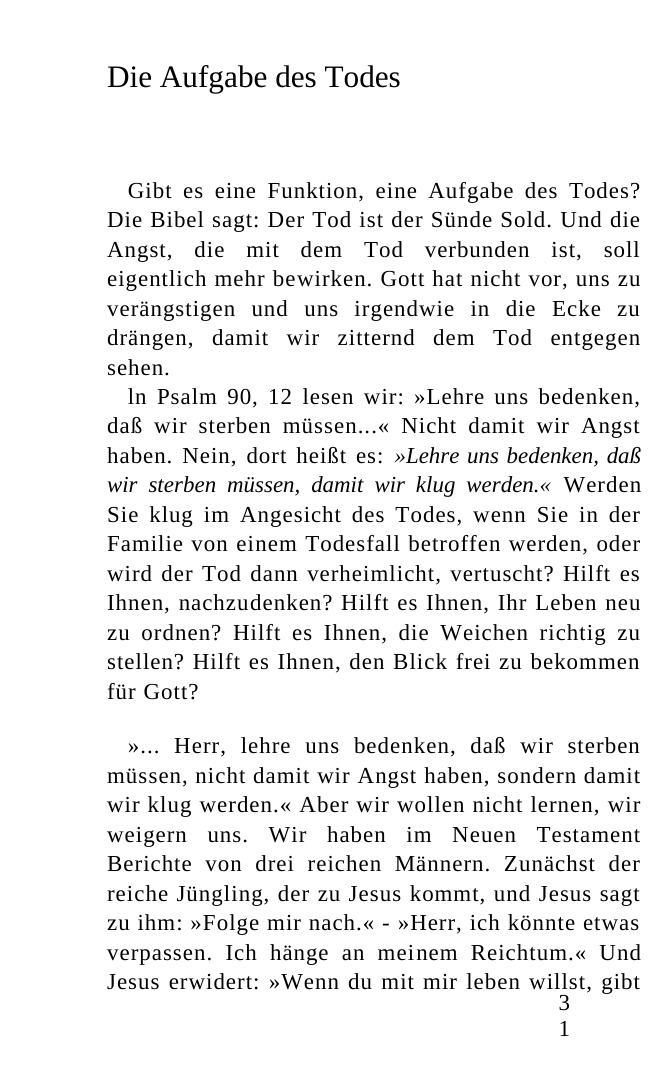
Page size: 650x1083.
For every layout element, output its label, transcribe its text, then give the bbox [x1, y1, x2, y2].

text ln Psalm 90, 12 lesen wir: »Lehre uns bedenken, daß wir sterben müssen...« Nicht damit wir Angst haben. Nein, dort heißt es: »Lehre uns bedenken, daß wir sterben müssen, damit wir klug werden.« Werden Sie klug im Angesicht des Todes, wenn Sie in der Familie von einem Todesfall betroffen werden, oder wird der Tod dann verheimlicht, vertuscht? Hilft es Ihnen, nachzudenken? Hilft es Ihnen, Ihr Leben neu zu ordnen? Hilft es Ihnen, die Weichen richtig zu stellen? Hilft es Ihnen, den Blick frei zu bekommen für Gott? [107, 381, 641, 705]
text Gibt es eine Funktion, eine Aufgabe des Todes? Die Bibel sagt: Der Tod ist der Sünde Sold. Und die Angst, die mit dem Tod verbunden ist, soll eigentlich mehr bewirken. Gott hat nicht vor, uns zu verängstigen und uns irgendwie in die Ecke zu drängen, damit wir zitternd dem Tod entgegen sehen. [107, 174, 641, 381]
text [107, 730, 641, 995]
subtitle Die Aufgabe des Todes [107, 63, 641, 94]
